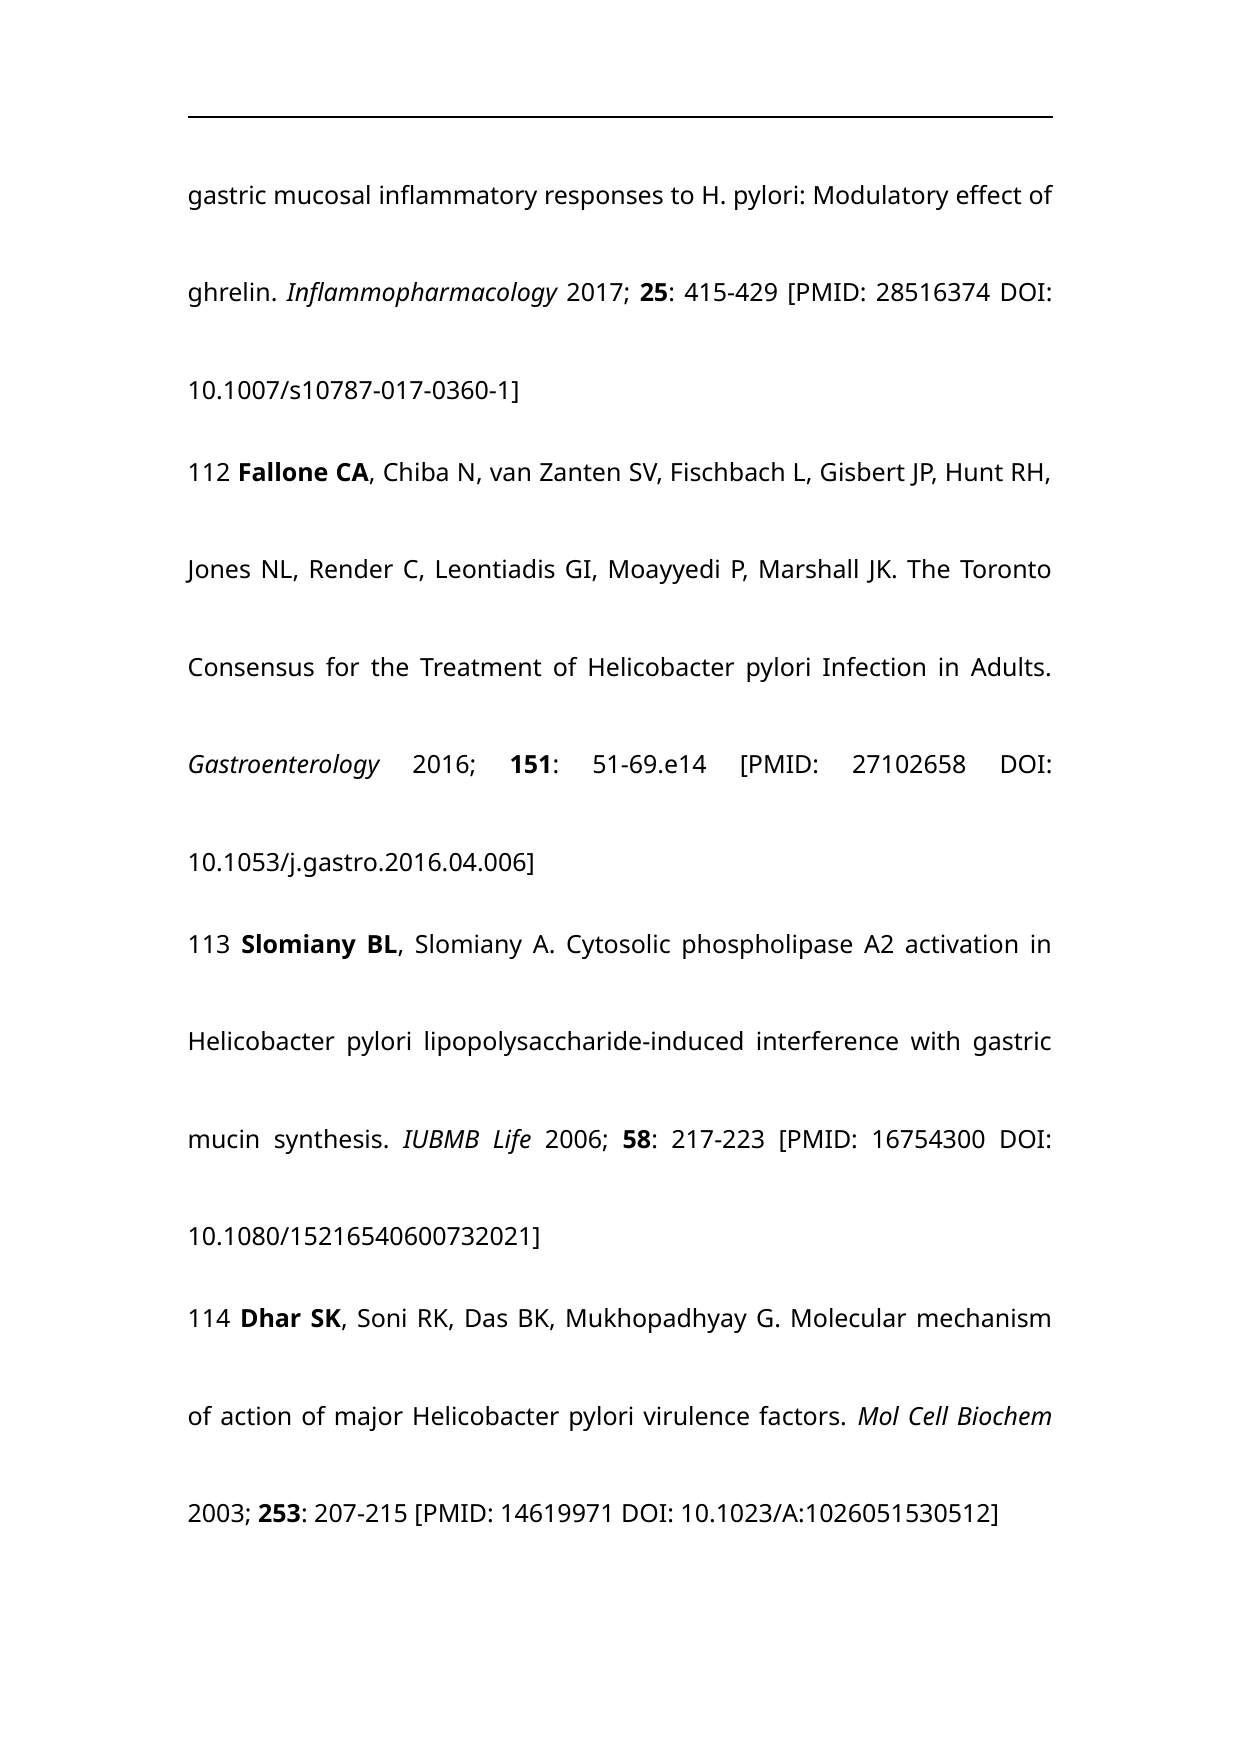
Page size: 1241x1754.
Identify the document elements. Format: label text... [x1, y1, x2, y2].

text 114 Dhar SK, Soni RK, Das BK, Mukhopadhyay G. Molecular mechanism of action of major Helicobacter pylori virulence factors. Mol Cell Biochem 2003; 253: 207-215 [PMID: 14619971 DOI: 10.1023/A:1026051530512] [187, 1285, 1053, 1545]
text 112 Fallone CA, Chiba N, van Zanten SV, Fischbach L, Gisbert JP, Hunt RH, Jones NL, Render C, Leontiadis GI, Moayyedi P, Marshall JK. The Toronto Consensus for the Treatment of Helicobacter pylori Infection in Adults. Gastroenterology 2016; 151: 51-69.e14 [PMID: 27102658 DOI: 10.1053/j.gastro.2016.04.006] [187, 439, 1053, 894]
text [187, 162, 1053, 422]
text 113 Slomiany BL, Slomiany A. Cytosolic phospholipase A2 activation in Helicobacter pylori lipopolysaccharide-induced interference with gastric mucin synthesis. IUBMB Life 2006; 58: 217-223 [PMID: 16754300 DOI: 10.1080/15216540600732021] [187, 911, 1053, 1268]
